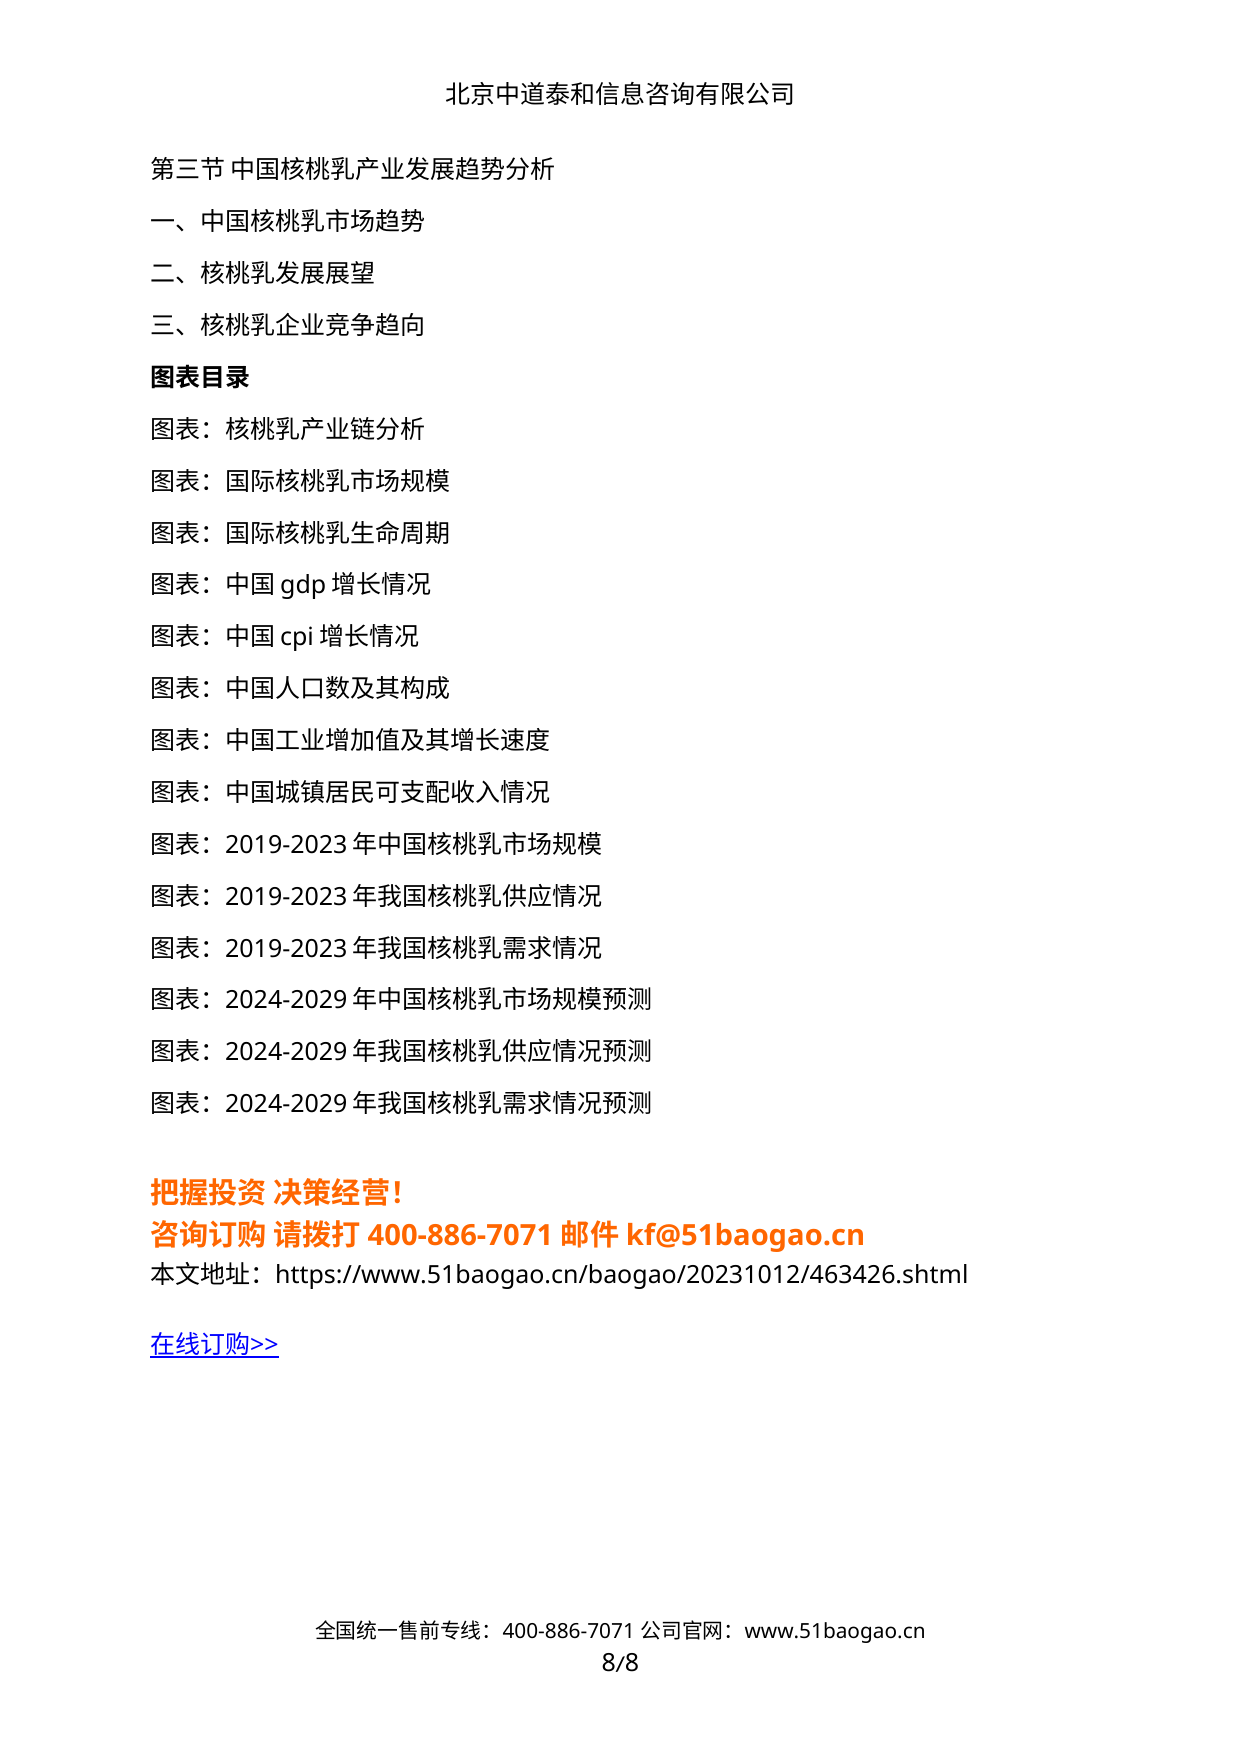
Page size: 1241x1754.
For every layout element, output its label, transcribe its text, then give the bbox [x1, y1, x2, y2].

text 图表：中国gdp增长情况 [150, 565, 1090, 601]
text 图表目录 [150, 357, 1090, 394]
text 三、核桃乳企业竞争趋向 [150, 306, 1090, 342]
text 图表：2024-2029年中国核桃乳市场规模预测 [150, 980, 1090, 1016]
text 图表：国际核桃乳市场规模 [150, 461, 1090, 497]
text 图表：中国城镇居民可支配收入情况 [150, 772, 1090, 809]
text 图表：2024-2029年我国核桃乳需求情况预测 [150, 1084, 1090, 1120]
text 图表：2024-2029年我国核桃乳供应情况预测 [150, 1032, 1090, 1068]
text 在线订购>> [150, 1291, 1090, 1361]
text 一、中国核桃乳市场趋势 [150, 202, 1090, 238]
text 第三节 中国核桃乳产业发展趋势分析 [150, 150, 1090, 186]
text 把握投资 决策经营！咨询订购 请拨打 400-886-7071 邮件 kf@51baogao.cn本文地址：https://www.51baogao.cn/baogao/20231012/463426.shtml [150, 1136, 1090, 1291]
text 图表：中国工业增加值及其增长速度 [150, 721, 1090, 757]
text 图表：中国人口数及其构成 [150, 669, 1090, 705]
text 二、核桃乳发展展望 [150, 254, 1090, 290]
text 图表：核桃乳产业链分析 [150, 409, 1090, 446]
text 图表：2019-2023年中国核桃乳市场规模 [150, 824, 1090, 861]
text 图表：2019-2023年我国核桃乳需求情况 [150, 928, 1090, 964]
text 图表：国际核桃乳生命周期 [150, 513, 1090, 549]
text 图表：2019-2023年我国核桃乳供应情况 [150, 876, 1090, 912]
text 图表：中国cpi增长情况 [150, 617, 1090, 653]
